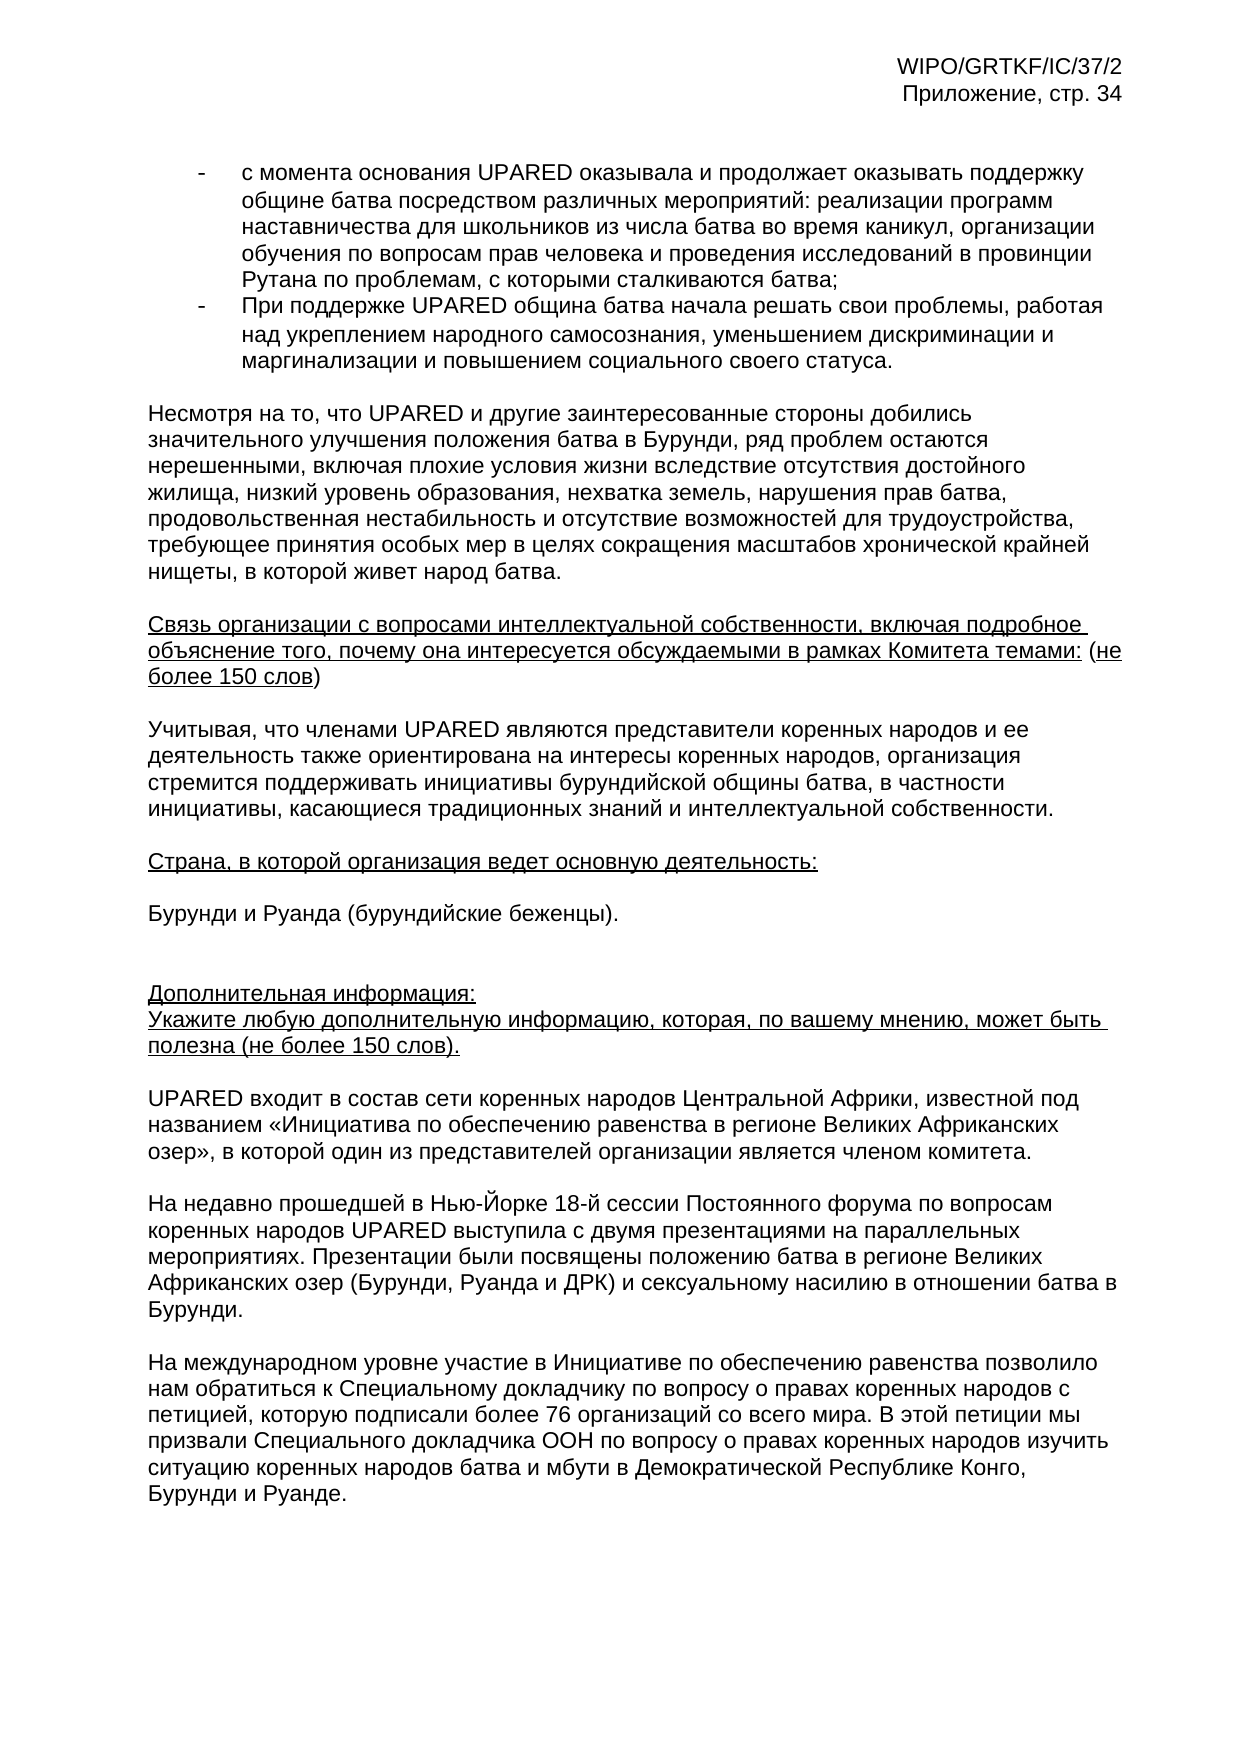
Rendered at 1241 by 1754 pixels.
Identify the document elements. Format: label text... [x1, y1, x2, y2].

text UPARED входит в состав сети коренных народов Центральной Африки, известной под названием «Инициатива по обеспечению равенства в регионе Великих Африканских озер», в которой один из представителей организации является членом комитета. [148, 1085, 1122, 1164]
text Дополнительная информация: [148, 979, 1122, 1006]
text Связь организации с вопросами интеллектуальной собственности, включая подробное объяснение того, почему она интересуется обсуждаемыми в рамках Комитета темами: (не более 150 слов) [148, 611, 1122, 689]
list с момента основания UPARED оказывала и продолжает оказывать поддержку общине батва посредством различных мероприятий: реализации программ наставничества для школьников из числа батва во время каникул, организации обучения по вопросам прав человека и проведения исследований в провинции Рутана по проблемам, с которыми сталкиваются батва; [194, 158, 1122, 292]
text Страна, в которой организация ведет основную деятельность: [148, 848, 1122, 874]
text Бурунди и Руанда (бурундийские беженцы). [148, 900, 1122, 927]
text На недавно прошедшей в Нью-Йорке 18-й сессии Постоянного форума по вопросам коренных народов UPARED выступила с двумя презентациями на параллельных мероприятиях. Презентации были посвящены положению батва в регионе Великих Африканских озер (Бурунди, Руанда и ДРК) и сексуальному насилию в отношении батва в Бурунди. [148, 1190, 1122, 1322]
text Несмотря на то, что UPARED и другие заинтересованные стороны добились значительного улучшения положения батва в Бурунди, ряд проблем остаются нерешенными, включая плохие условия жизни вследствие отсутствия достойного жилища, низкий уровень образования, нехватка земель, нарушения прав батва, продовольственная нестабильность и отсутствие возможностей для трудоустройства, требующее принятия особых мер в целях сокращения масштабов хронической крайней нищеты, в которой живет народ батва. [148, 400, 1122, 584]
text Учитывая, что членами UPARED являются представители коренных народов и ее деятельность также ориентирована на интересы коренных народов, организация стремится поддерживать инициативы бурундийской общины батва, в частности инициативы, касающиеся традиционных знаний и интеллектуальной собственности. [148, 716, 1122, 821]
text На международном уровне участие в Инициативе по обеспечению равенства позволило нам обратиться к Специальному докладчику по вопросу о правах коренных народов с петицией, которую подписали более 76 организаций со всего мира. В этой петиции мы призвали Специального докладчика ООН по вопросу о правах коренных народов изучить ситуацию коренных народов батва и мбути в Демократической Республике Конго, Бурунди и Руанде. [148, 1348, 1122, 1507]
text Укажите любую дополнительную информацию, которая, по вашему мнению, может быть полезна (не более 150 слов). [148, 1006, 1122, 1058]
list При поддержке UPARED община батва начала решать свои проблемы, работая над укреплением народного самосознания, уменьшением дискриминации и маргинализации и повышением социального своего статуса. [194, 292, 1122, 373]
